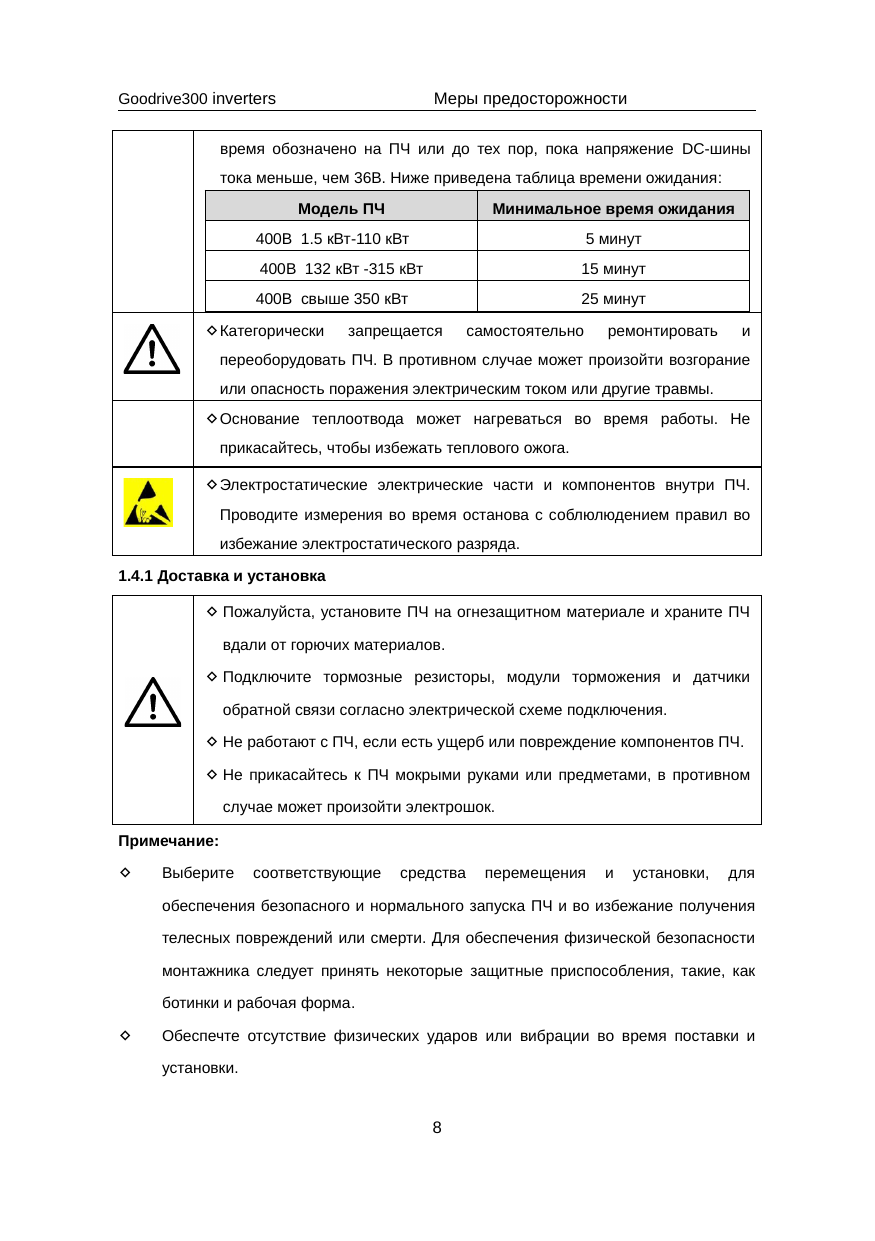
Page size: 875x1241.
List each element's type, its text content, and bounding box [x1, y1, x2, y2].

picture [123, 324, 181, 374]
picture [124, 677, 182, 727]
text 1.4.1 Доставка и установка [118, 559, 756, 592]
table_cell Электростатические электрические части и компонентов внутри ПЧ. Проводите измерения во время останова с соблюлюдением правил во избежание электростатического разряда. [194, 468, 761, 555]
picture [123, 478, 173, 527]
table_cell [113, 468, 193, 555]
list Выберите соответствующие средства перемещения и установки, для обеспечения безопасного и нормального запуска ПЧ и во избежание получения телесных повреждений или смерти. Для обеспечения физической безопасности монтажника следует принять некоторые защитные приспособления, такие, как ботинки и рабочая форма. [118, 857, 756, 1019]
table_cell Основание теплоотвода может нагреваться во время работы. Не прикасайтесь, чтобы избежать теплового ожога. [194, 401, 761, 466]
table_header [194, 131, 761, 312]
table_header [113, 131, 193, 312]
table_cell [113, 401, 193, 466]
table_cell [113, 313, 193, 400]
list Обеспечте отсутствие физических ударов или вибрации во время поставки и установки. [118, 1019, 756, 1084]
table_header [113, 596, 193, 823]
table_header Пожалуйста, установите ПЧ на огнезащитном материале и храните ПЧ вдали от горючих материалов. Подключите тормозные резисторы, модули торможения и датчики обратной связи согласно электрической схеме подключения. Не работают с ПЧ, если есть ущерб или повреждение компонентов ПЧ. Не прикасайтесь к ПЧ мокрыми руками или предметами, в противном случае может произойти электрошок. [194, 596, 761, 823]
text Примечание: [118, 825, 756, 857]
table_cell Категорически запрещается самостоятельно ремонтировать и переоборудовать ПЧ. В противном случае может произойти возгорание или опасность поражения электрическим током или другие травмы. [194, 313, 761, 400]
